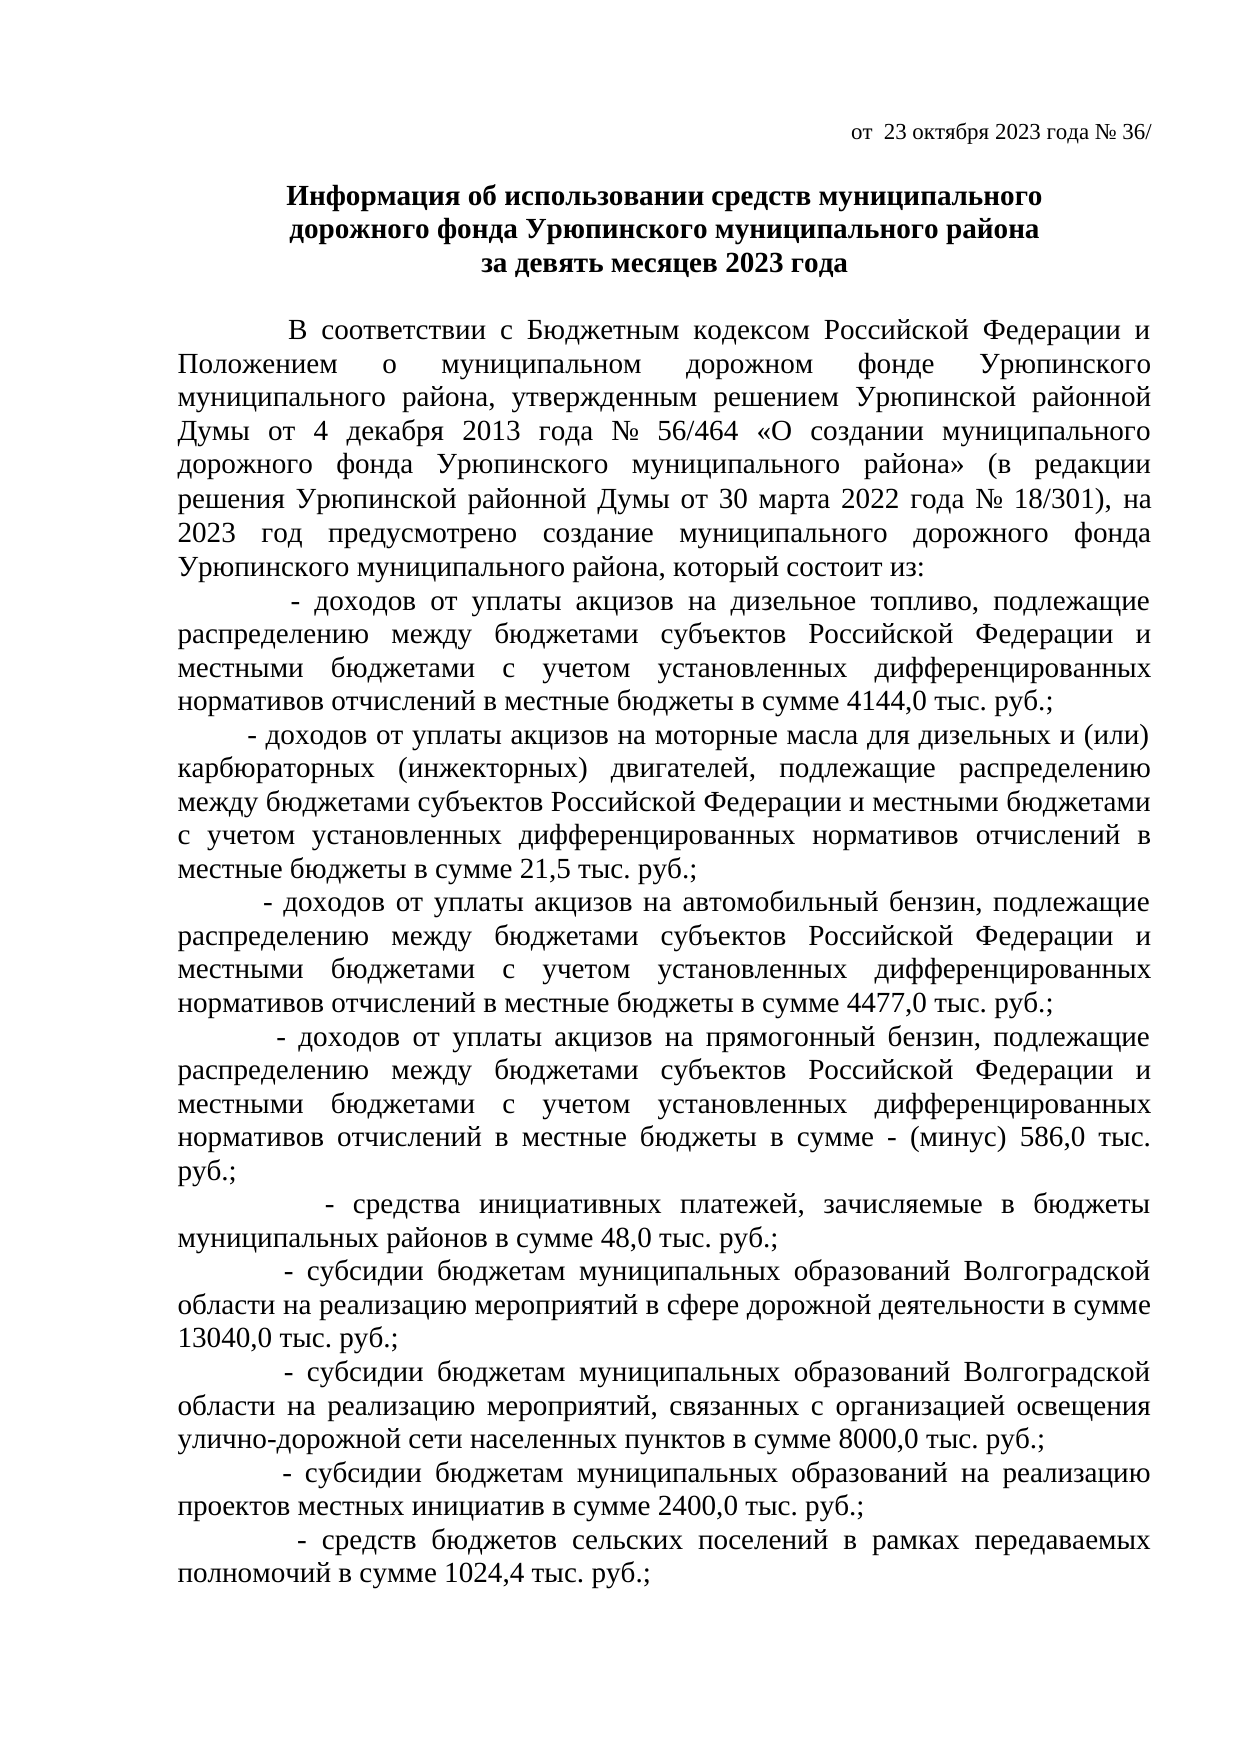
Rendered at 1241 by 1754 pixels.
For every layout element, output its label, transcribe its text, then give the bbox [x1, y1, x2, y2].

text - доходов от уплаты акцизов на моторные масла для дизельных и (или) карбюраторных (инжекторных) двигателей, подлежащие распределению между бюджетами субъектов Российской Федерации и местными бюджетами с учетом установленных дифференцированных нормативов отчислений в местные бюджеты в сумме 21,5 тыс. руб.; [177, 717, 1152, 884]
text - субсидии бюджетам муниципальных образований на реализацию проектов местных инициатив в сумме 2400,0 тыс. руб.; [177, 1455, 1152, 1522]
text - субсидии бюджетам муниципальных образований Волгоградской области на реализацию мероприятий, связанных с организацией освещения улично-дорожной сети населенных пунктов в сумме 8000,0 тыс. руб.; [177, 1354, 1152, 1455]
text от 23 октября 2023 года № 36/ [177, 118, 1152, 144]
text - средств бюджетов сельских поселений в рамках передаваемых полномочий в сумме 1024,4 тыс. руб.; [177, 1522, 1152, 1589]
text Информация об использовании средств муниципального [177, 178, 1152, 212]
text - доходов от уплаты акцизов на прямогонный бензин, подлежащие распределению между бюджетами субъектов Российской Федерации и местными бюджетами с учетом установленных дифференцированных нормативов отчислений в местные бюджеты в сумме - (минус) 586,0 тыс. руб.; [177, 1019, 1152, 1186]
text дорожного фонда Урюпинского муниципального района [177, 212, 1152, 245]
text В соответствии с Бюджетным кодексом Российской Федерации и Положением о муниципальном дорожном фонде Урюпинского муниципального района, утвержденным решением Урюпинской районной Думы от 4 декабря 2013 года № 56/464 «О создании муниципального дорожного фонда Урюпинского муниципального района» (в редакции решения Урюпинской районной Думы от 30 марта 2022 года № 18/301), на 2023 год предусмотрено создание муниципального дорожного фонда Урюпинского муниципального района, который состоит из: [177, 312, 1152, 583]
text - средства инициативных платежей, зачисляемые в бюджеты муниципальных районов в сумме 48,0 тыс. руб.; [177, 1186, 1152, 1253]
text - доходов от уплаты акцизов на дизельное топливо, подлежащие распределению между бюджетами субъектов Российской Федерации и местными бюджетами с учетом установленных дифференцированных нормативов отчислений в местные бюджеты в сумме 4144,0 тыс. руб.; [177, 583, 1152, 717]
text - доходов от уплаты акцизов на автомобильный бензин, подлежащие распределению между бюджетами субъектов Российской Федерации и местными бюджетами с учетом установленных дифференцированных нормативов отчислений в местные бюджеты в сумме 4477,0 тыс. руб.; [177, 884, 1152, 1019]
text - субсидии бюджетам муниципальных образований Волгоградской области на реализацию мероприятий в сфере дорожной деятельности в сумме 13040,0 тыс. руб.; [177, 1253, 1152, 1354]
text за девять месяцев 2023 года [177, 245, 1152, 279]
